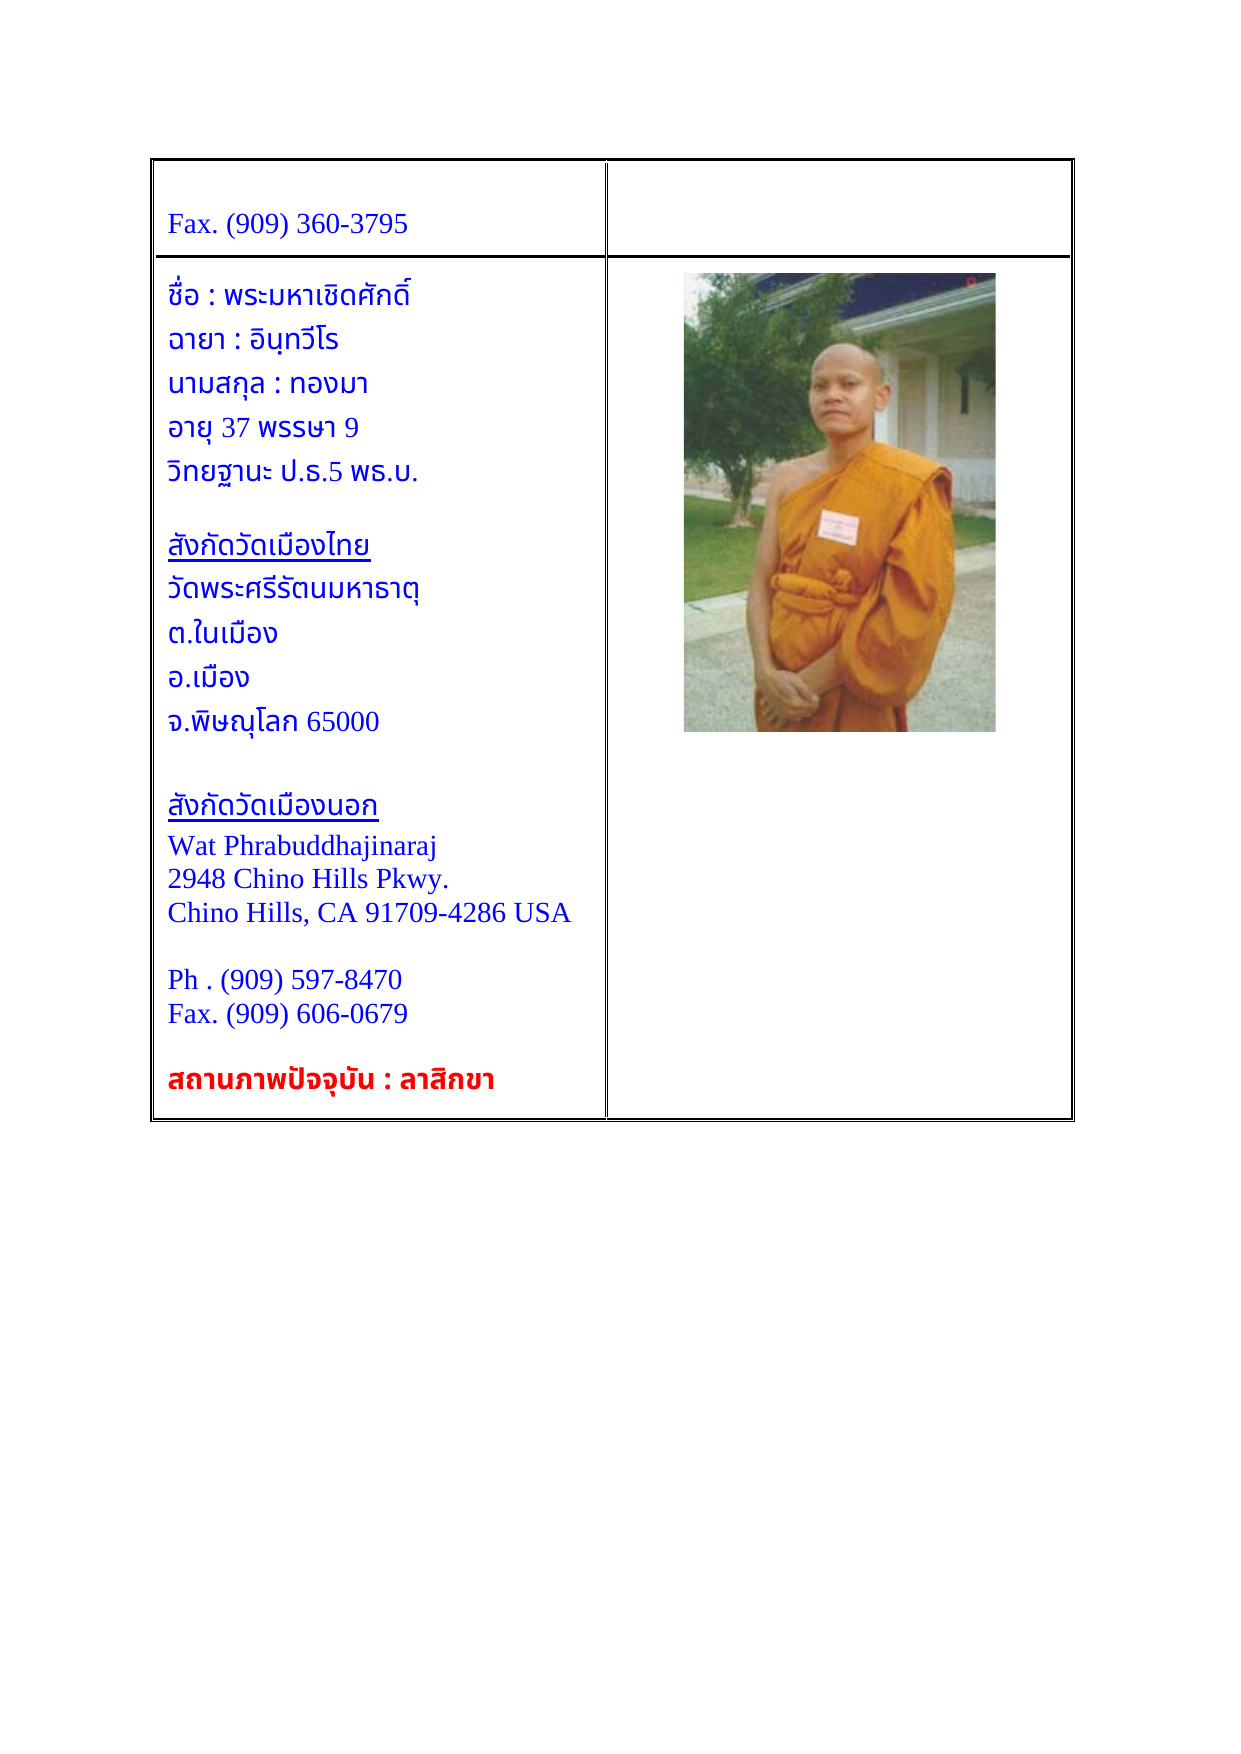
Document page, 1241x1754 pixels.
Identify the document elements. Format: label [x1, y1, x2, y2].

table_header [142, 150, 1082, 1129]
picture [683, 273, 996, 732]
